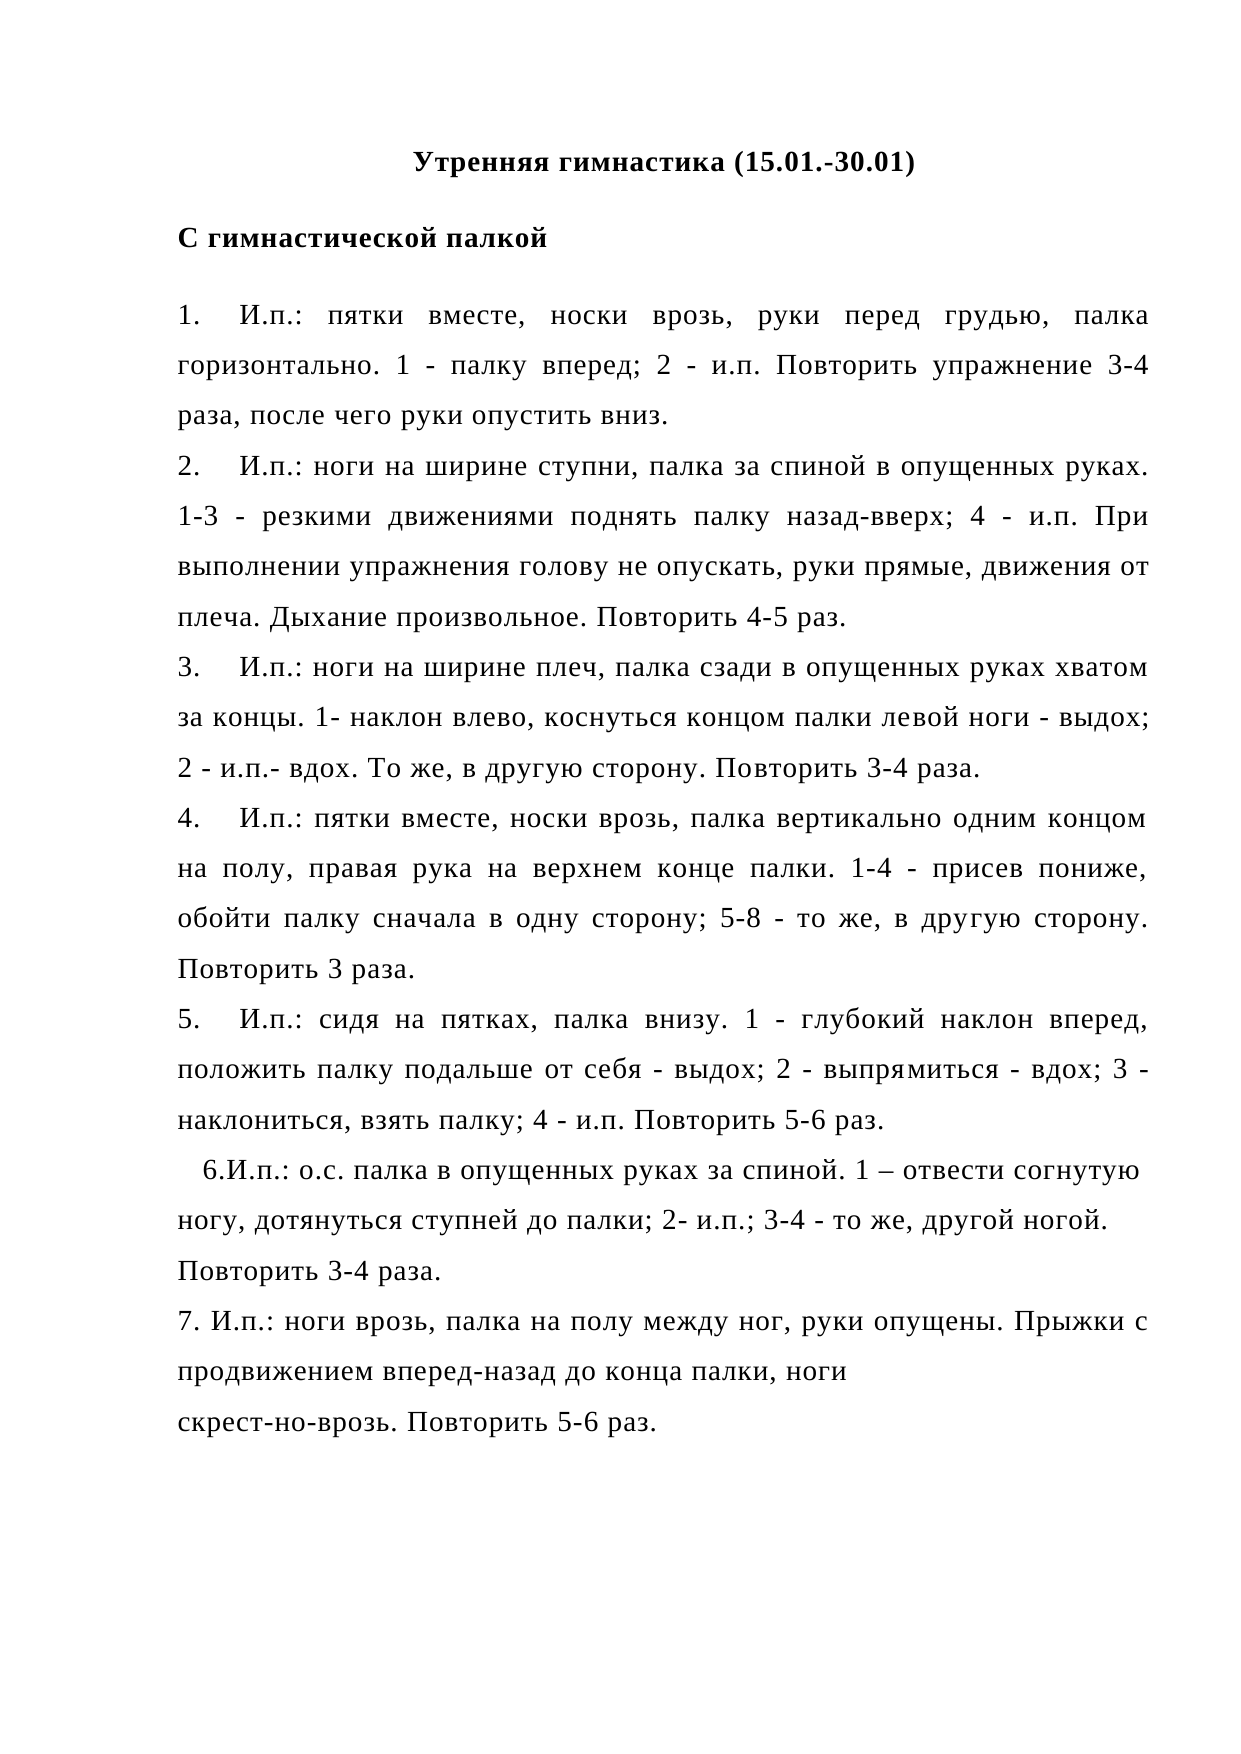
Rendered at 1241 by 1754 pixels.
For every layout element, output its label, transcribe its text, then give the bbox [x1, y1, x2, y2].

list И.п.: ноги на ширине плеч, палка сзади в опущенных руках хватом за концы. 1- наклон влево, коснуться концом палки левой ноги - выдох; 2 - и.п.- вдох. То же, в другую сторону. Повторить 3-4 раза. [177, 649, 1150, 783]
text скрест-но-врозь. Повторить 5-6 раз. [177, 1404, 1150, 1437]
text 6.И.п.: о.с. палка в опущенных руках за спиной. 1 – отвести согнутую ногу, дотянуться ступней до палки; 2- и.п.; 3-4 - то же, другой ногой. Повторить 3-4 раза. [177, 1152, 1152, 1286]
list И.п.: пятки вместе, носки врозь, палка вертикально одним концом на полу, правая рука на верхнем конце палки. 1-4 - присев пониже, обойти палку сначала в одну сторону; 5-8 - то же, в другую сторону. Повторить 3 раза. [177, 800, 1148, 984]
list И.п.: сидя на пятках, палка внизу. 1 - глубокий наклон вперед, положить палку подальше от себя - выдох; 2 - выпрямиться - вдох; 3 - наклониться, взять палку; 4 - и.п. Повторить 5-6 раз. [177, 1001, 1149, 1135]
list И.п.: пятки вместе, носки врозь, руки перед грудью, палка горизонтально. 1 - палку вперед; 2 - и.п. Повторить упражнение 3-4 раза, после чего руки опустить вниз. [177, 297, 1151, 431]
text Утренняя гимнастика (15.01.-30.01) [177, 144, 1151, 178]
list И.п.: ноги на ширине ступни, палка за спиной в опущенных руках. 1-3 - резкими движениями поднять палку назад-вверх; 4 - и.п. При выполнении упражнения голову не опускать, руки прямые, движения от плеча. Дыхание произвольное. Повторить 4-5 раз. [177, 448, 1151, 632]
text С гимнастической палкой [177, 221, 1151, 254]
text 7. И.п.: ноги врозь, палка на полу между ног, руки опущены. Прыжки с продвижением вперед-назад до конца палки, ноги [177, 1303, 1150, 1387]
